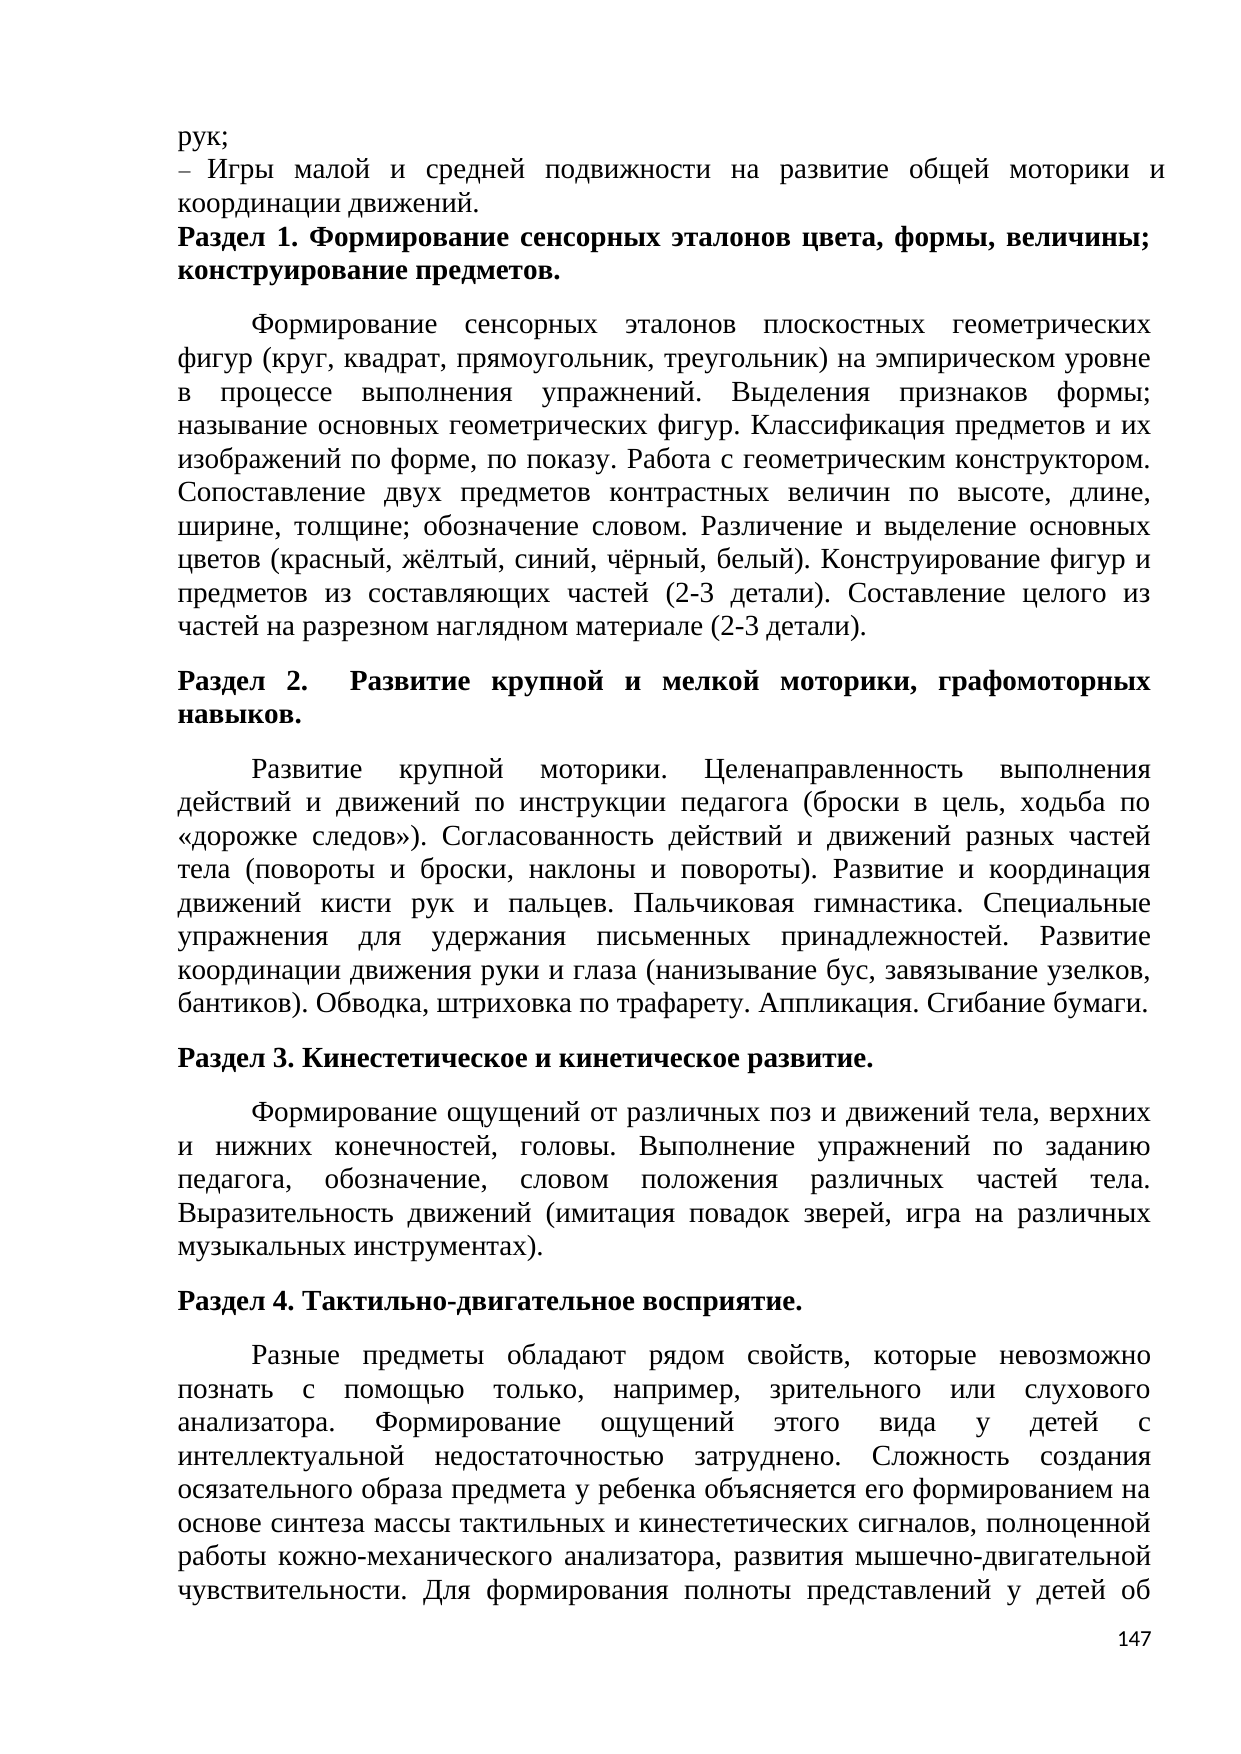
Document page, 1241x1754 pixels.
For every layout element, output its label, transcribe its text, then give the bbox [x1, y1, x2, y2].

text Формирование ощущений от различных поз и движений тела, верхних и нижних конечностей, головы. Выполнение упражнений по заданию педагога, обозначение, словом положения различных частей тела. Выразительность движений (имитация повадок зверей, игра на различных музыкальных инструментах). [177, 1094, 1152, 1262]
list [176, 118, 1166, 152]
text Раздел 2. Развитие крупной и мелкой моторики, графомоторных навыков. [177, 663, 1152, 730]
list Игры малой и средней подвижности на развитие общей моторики и координации движений. [176, 152, 1166, 219]
text Формирование сенсорных эталонов плоскостных геометрических фигур (круг, квадрат, прямоугольник, треугольник) на эмпирическом уровне в процессе выполнения упражнений. Выделения признаков формы; называние основных геометрических фигур. Классификация предметов и их изображений по форме, по показу. Работа с геометрическим конструктором. Сопоставление двух предметов контрастных величин по высоте, длине, ширине, толщине; обозначение словом. Различение и выделение основных цветов (красный, жёлтый, синий, чёрный, белый). Конструирование фигур и предметов из составляющих частей (2-3 детали). Составление целого из частей на разрезном наглядном материале (2-3 детали). [177, 307, 1152, 642]
text Раздел 1. Формирование сенсорных эталонов цвета, формы, величины; конструирование предметов. [177, 219, 1152, 286]
text Раздел 4. Тактильно-двигательное восприятие. [177, 1283, 1152, 1316]
text Развитие крупной моторики. Целенаправленность выполнения действий и движений по инструкции педагога (броски в цель, ходьба по «дорожке следов»). Согласованность действий и движений разных частей тела (повороты и броски, наклоны и повороты). Развитие и координация движений кисти рук и пальцев. Пальчиковая гимнастика. Специальные упражнения для удержания письменных принадлежностей. Развитие координации движения руки и глаза (нанизывание бус, завязывание узелков, бантиков). Обводка, штриховка по трафарету. Аппликация. Сгибание бумаги. [177, 751, 1152, 1019]
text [177, 1337, 1152, 1606]
text Раздел 3. Кинестетическое и кинетическое развитие. [177, 1040, 1152, 1073]
